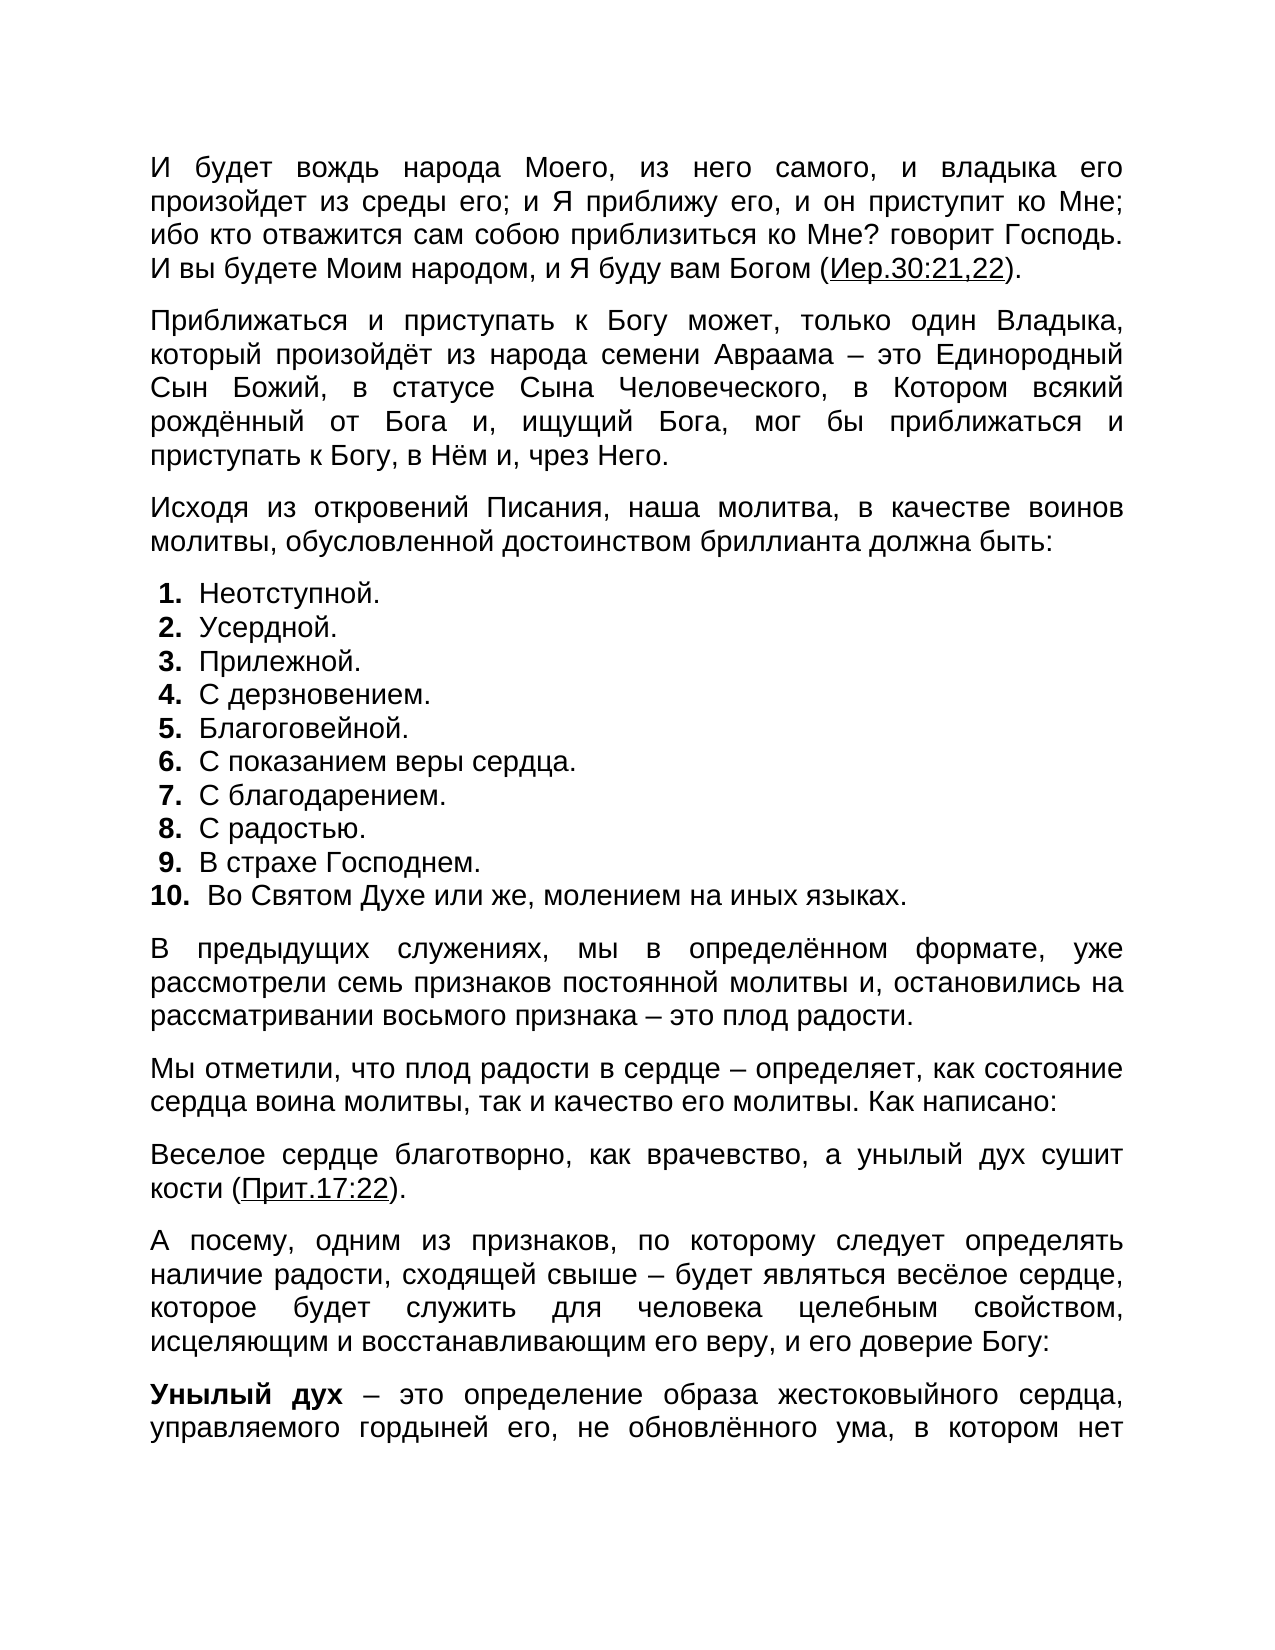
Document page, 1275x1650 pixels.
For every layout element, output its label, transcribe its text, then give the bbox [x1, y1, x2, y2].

text 5. Благоговейной. [150, 711, 1125, 744]
text 7. С благодарением. [150, 778, 1125, 811]
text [150, 1377, 1125, 1444]
text Мы отметили, что плод радости в сердце – определяет, как состояние сердца воина молитвы, так и качество его молитвы. Как написано: [150, 1051, 1125, 1118]
text 9. В страхе Господнем. [150, 845, 1125, 878]
text В предыдущих служениях, мы в определённом формате, уже рассмотрели семь признаков постоянной молитвы и, остановились на рассматривании восьмого признака – это плод радости. [150, 931, 1125, 1032]
text 3. Прилежной. [150, 643, 1125, 677]
text Веселое сердце благотворно, как врачевство, а унылый дух сушит кости (Прит.17:22). [150, 1137, 1125, 1204]
text И будет вождь народа Моего, из него самого, и владыка его произойдет из среды его; и Я приближу его, и он приступит ко Мне; ибо кто отважится сам собою приблизиться ко Мне? говорит Господь. И вы будете Моим народом, и Я буду вам Богом (Иер.30:21,22). [150, 150, 1125, 284]
text 4. С дерзновением. [150, 677, 1125, 711]
text 10. Во Святом Духе или же, молением на иных языках. [150, 878, 1125, 912]
text А посему, одним из признаков, по которому следует определять наличие радости, сходящей свыше – будет являться весёлое сердце, которое будет служить для человека целебным свойством, исцеляющим и восстанавливающим его веру, и его доверие Богу: [150, 1223, 1125, 1357]
text Приближаться и приступать к Богу может, только один Владыка, который произойдёт из народа семени Авраама – это Единородный Сын Божий, в статусе Сына Человеческого, в Котором всякий рождённый от Бога и, ищущий Бога, мог бы приближаться и приступать к Богу, в Нём и, чрез Него. [150, 303, 1125, 471]
text Исходя из откровений Писания, наша молитва, в качестве воинов молитвы, обусловленной достоинством бриллианта должна быть: [150, 490, 1125, 557]
text 1. Неотступной. [150, 576, 1125, 610]
text 2. Усердной. [150, 610, 1125, 643]
text 6. С показанием веры сердца. [150, 744, 1125, 778]
text 8. С радостью. [150, 811, 1125, 845]
